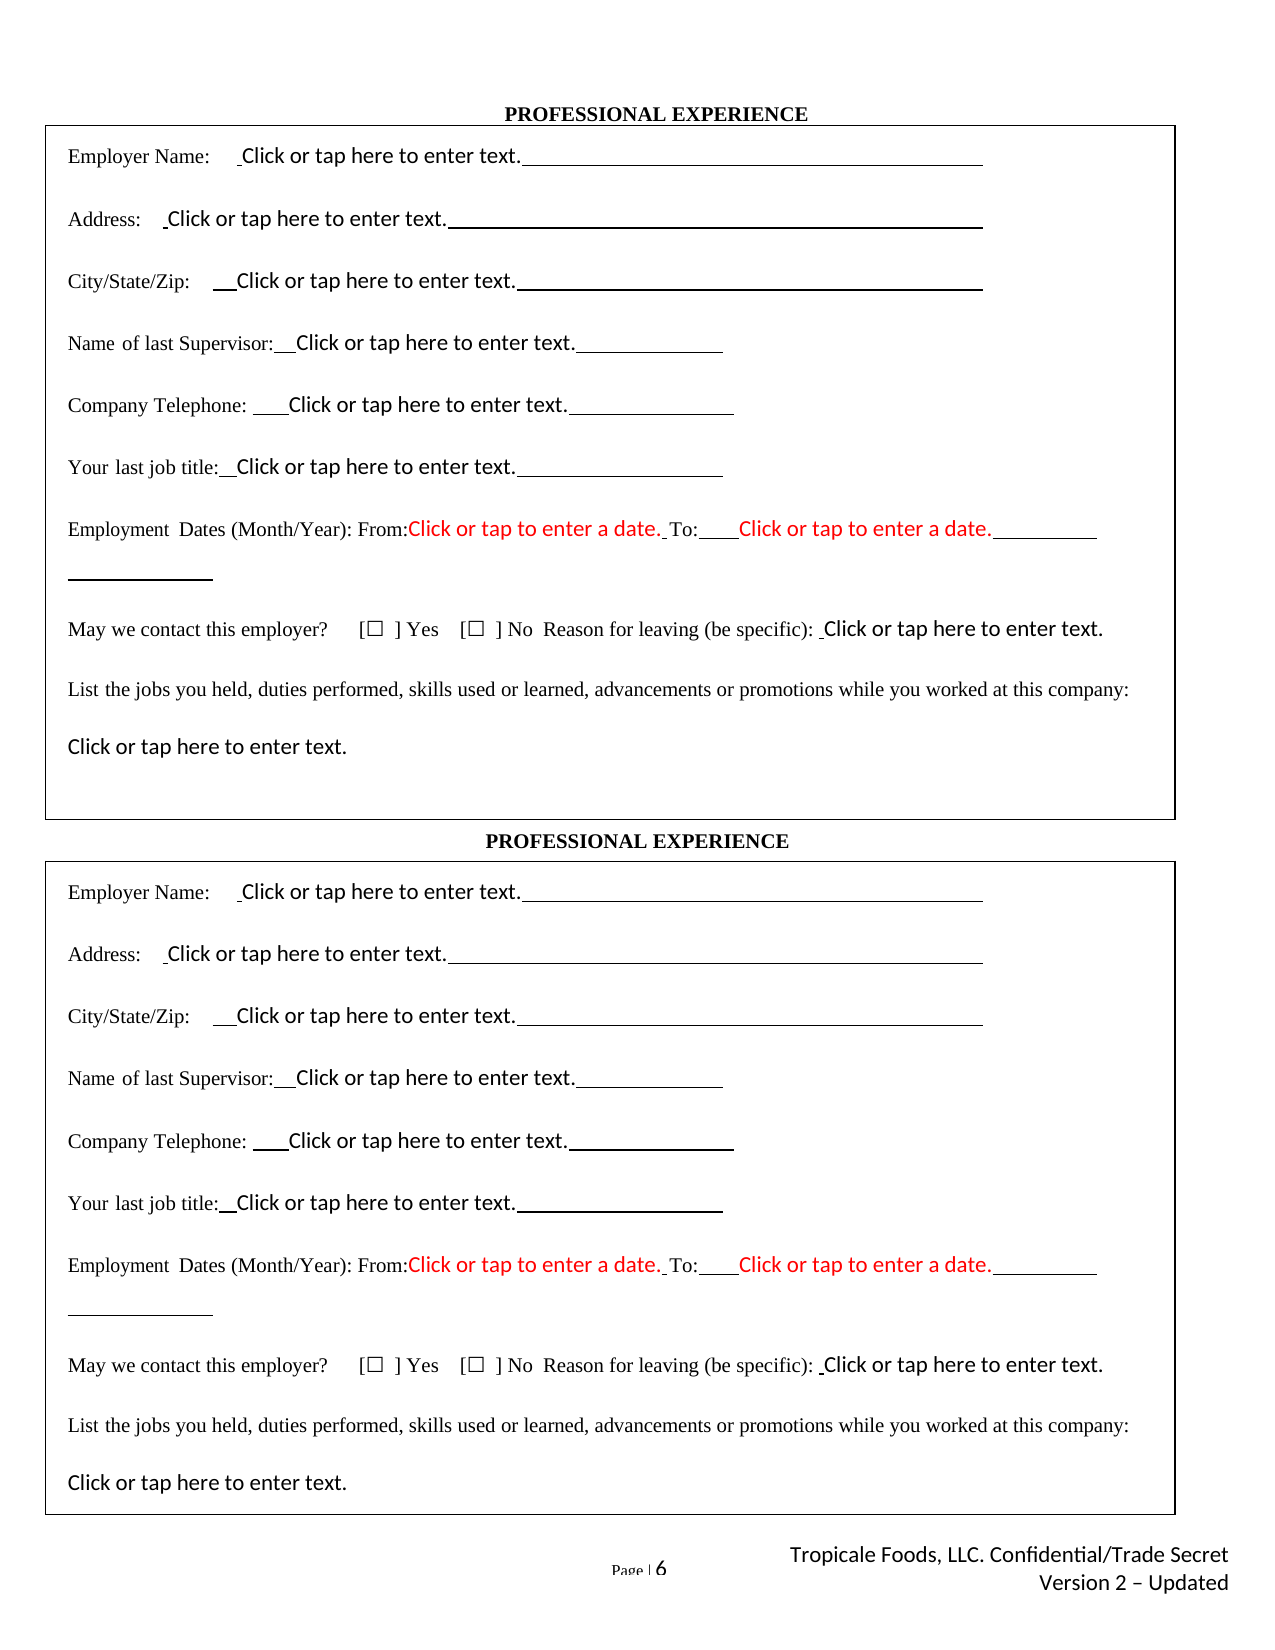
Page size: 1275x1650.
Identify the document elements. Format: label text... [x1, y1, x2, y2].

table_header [46, 862, 1174, 1514]
